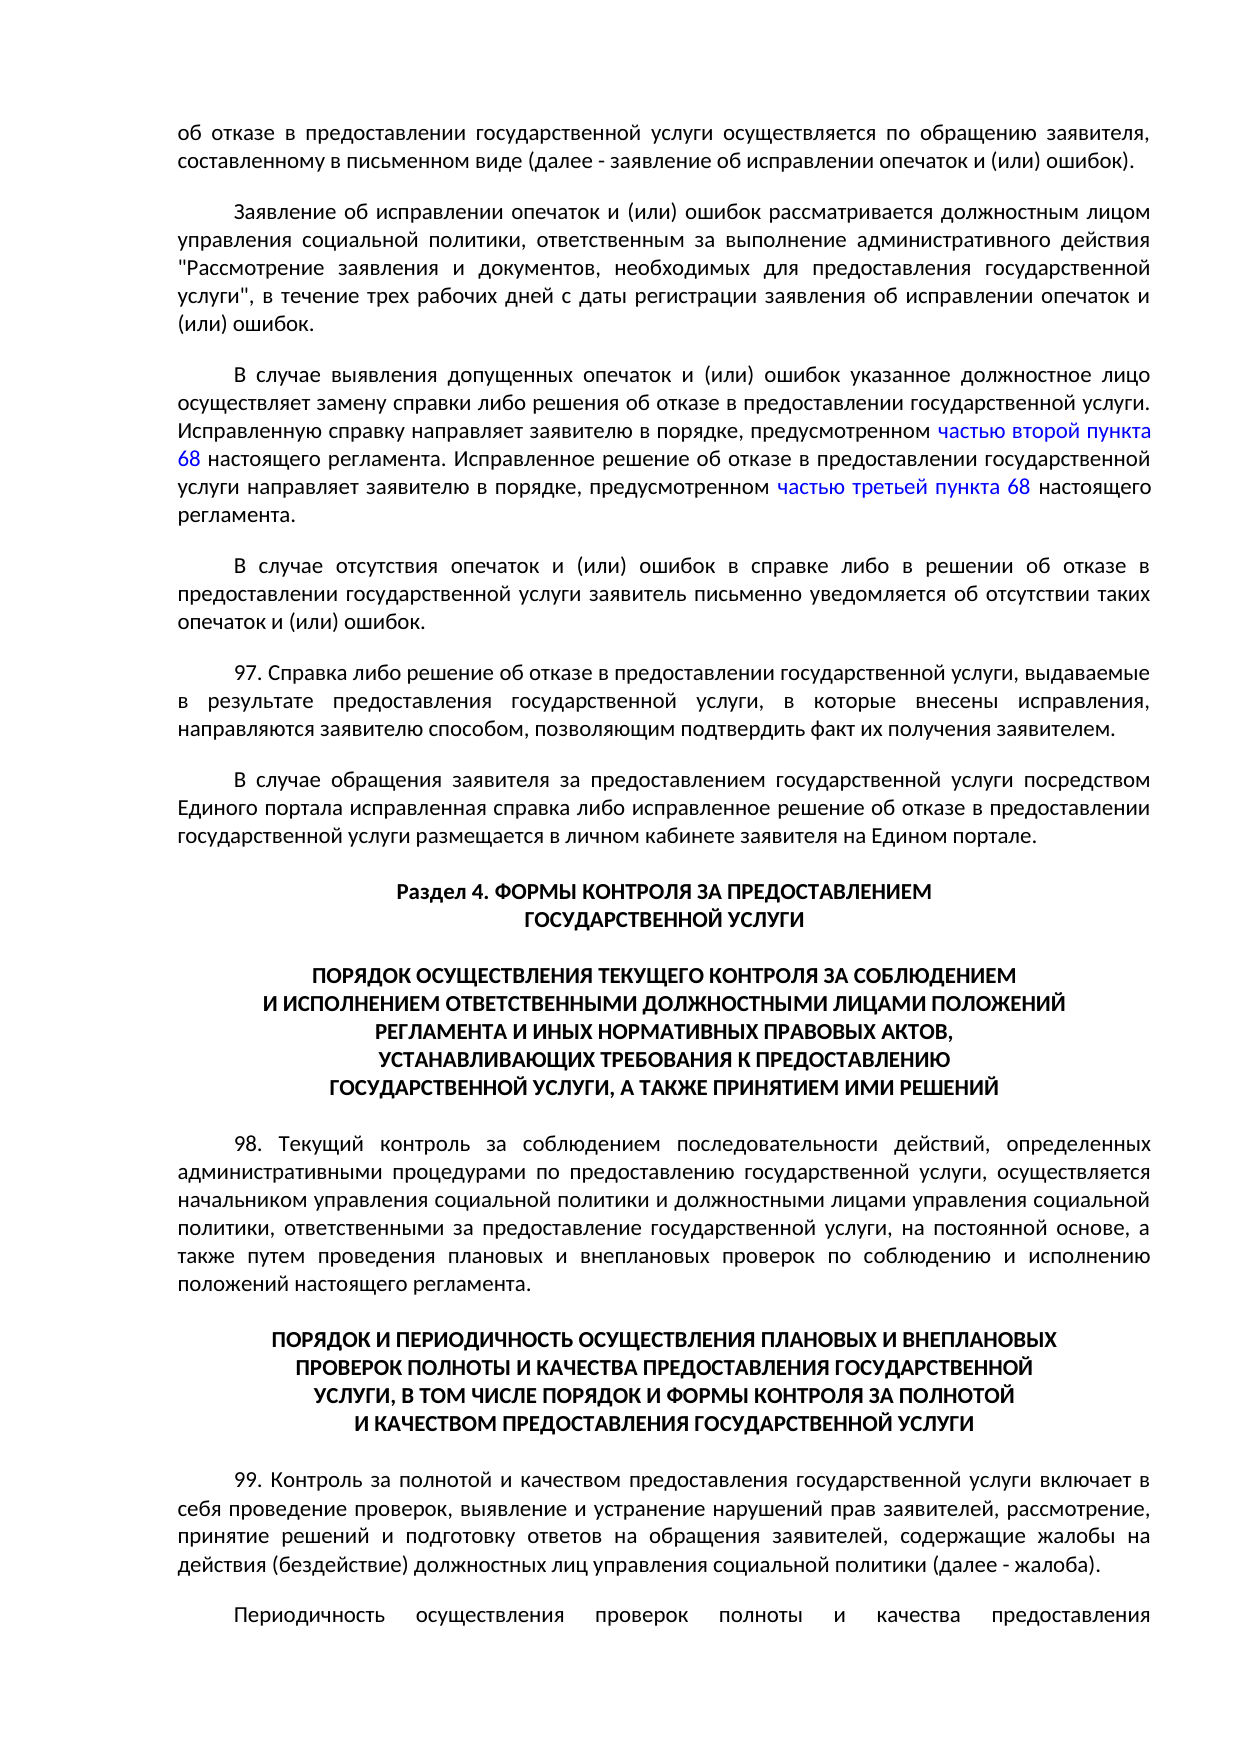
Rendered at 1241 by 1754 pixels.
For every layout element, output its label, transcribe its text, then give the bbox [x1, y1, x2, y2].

text 99. Контроль за полнотой и качеством предоставления государственной услуги включает в себя проведение проверок, выявление и устранение нарушений прав заявителей, рассмотрение, принятие решений и подготовку ответов на обращения заявителей, содержащие жалобы на действия (бездействие) должностных лиц управления социальной политики (далее - жалоба). [177, 1466, 1152, 1578]
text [177, 118, 1152, 174]
title УСЛУГИ, В ТОМ ЧИСЛЕ ПОРЯДОК И ФОРМЫ КОНТРОЛЯ ЗА ПОЛНОТОЙ [177, 1382, 1152, 1409]
title ГОСУДАРСТВЕННОЙ УСЛУГИ, А ТАКЖЕ ПРИНЯТИЕМ ИМИ РЕШЕНИЙ [177, 1073, 1152, 1101]
text Заявление об исправлении опечаток и (или) ошибок рассматривается должностным лицом управления социальной политики, ответственным за выполнение административного действия "Рассмотрение заявления и документов, необходимых для предоставления государственной услуги", в течение трех рабочих дней с даты регистрации заявления об исправлении опечаток и (или) ошибок. [177, 197, 1152, 337]
text В случае обращения заявителя за предоставлением государственной услуги посредством Единого портала исправленная справка либо исправленное решение об отказе в предоставлении государственной услуги размещается в личном кабинете заявителя на Едином портале. [177, 765, 1152, 849]
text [177, 1601, 1152, 1629]
text 98. Текущий контроль за соблюдением последовательности действий, определенных административными процедурами по предоставлению государственной услуги, осуществляется начальником управления социальной политики и должностными лицами управления социальной политики, ответственными за предоставление государственной услуги, на постоянной основе, а также путем проведения плановых и внеплановых проверок по соблюдению и исполнению положений настоящего регламента. [177, 1129, 1152, 1297]
title И ИСПОЛНЕНИЕМ ОТВЕТСТВЕННЫМИ ДОЛЖНОСТНЫМИ ЛИЦАМИ ПОЛОЖЕНИЙ [177, 989, 1152, 1017]
title УСТАНАВЛИВАЮЩИХ ТРЕБОВАНИЯ К ПРЕДОСТАВЛЕНИЮ [177, 1045, 1152, 1073]
text В случае отсутствия опечаток и (или) ошибок в справке либо в решении об отказе в предоставлении государственной услуги заявитель письменно уведомляется об отсутствии таких опечаток и (или) ошибок. [177, 551, 1152, 635]
title ПОРЯДОК ОСУЩЕСТВЛЕНИЯ ТЕКУЩЕГО КОНТРОЛЯ ЗА СОБЛЮДЕНИЕМ [177, 961, 1152, 989]
title И КАЧЕСТВОМ ПРЕДОСТАВЛЕНИЯ ГОСУДАРСТВЕННОЙ УСЛУГИ [177, 1409, 1152, 1438]
text В случае выявления допущенных опечаток и (или) ошибок указанное должностное лицо осуществляет замену справки либо решения об отказе в предоставлении государственной услуги. Исправленную справку направляет заявителю в порядке, предусмотренном частью второй пункта 68 настоящего регламента. Исправленное решение об отказе в предоставлении государственной услуги направляет заявителю в порядке, предусмотренном частью третьей пункта 68 настоящего регламента. [177, 360, 1152, 528]
title ГОСУДАРСТВЕННОЙ УСЛУГИ [177, 905, 1152, 933]
title ПОРЯДОК И ПЕРИОДИЧНОСТЬ ОСУЩЕСТВЛЕНИЯ ПЛАНОВЫХ И ВНЕПЛАНОВЫХ [177, 1326, 1152, 1353]
title РЕГЛАМЕНТА И ИНЫХ НОРМАТИВНЫХ ПРАВОВЫХ АКТОВ, [177, 1017, 1152, 1045]
text 97. Справка либо решение об отказе в предоставлении государственной услуги, выдаваемые в результате предоставления государственной услуги, в которые внесены исправления, направляются заявителю способом, позволяющим подтвердить факт их получения заявителем. [177, 658, 1152, 742]
title ПРОВЕРОК ПОЛНОТЫ И КАЧЕСТВА ПРЕДОСТАВЛЕНИЯ ГОСУДАРСТВЕННОЙ [177, 1353, 1152, 1382]
title Раздел 4. ФОРМЫ КОНТРОЛЯ ЗА ПРЕДОСТАВЛЕНИЕМ [177, 877, 1152, 905]
